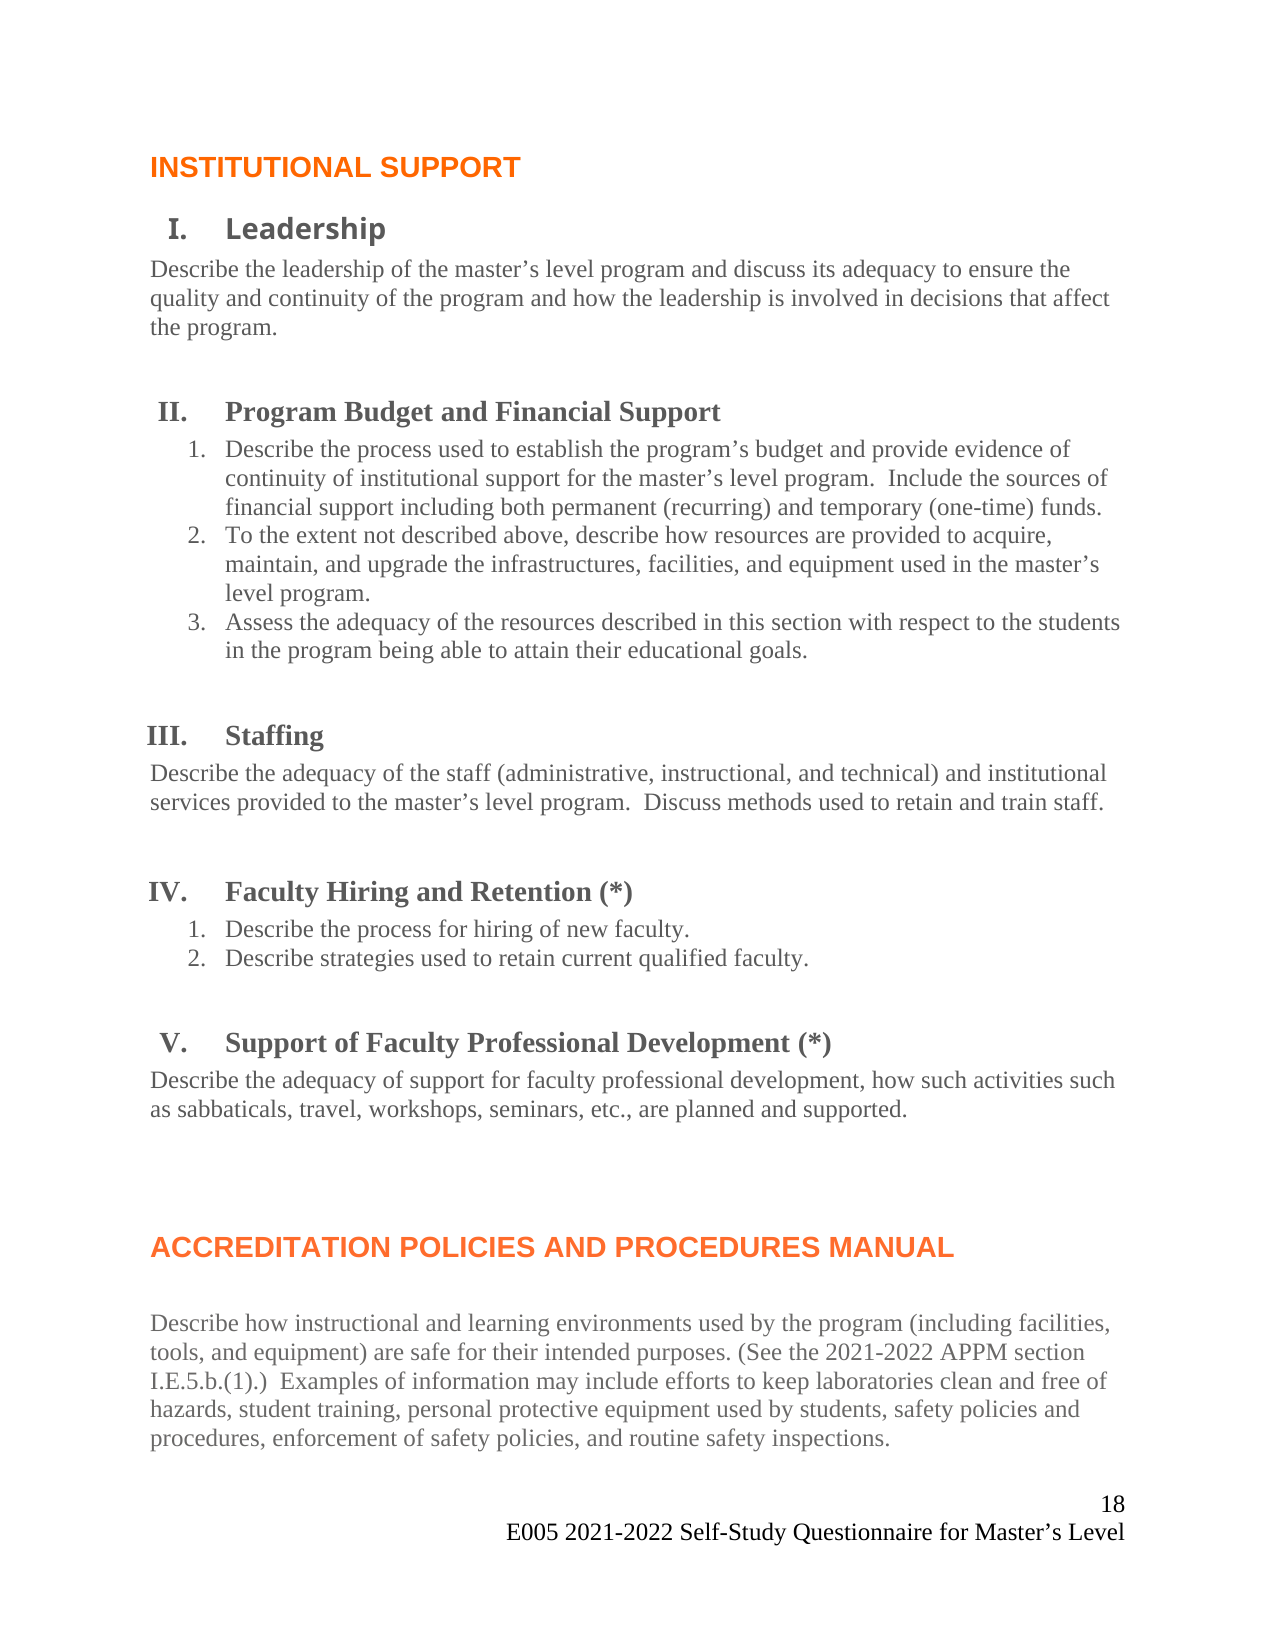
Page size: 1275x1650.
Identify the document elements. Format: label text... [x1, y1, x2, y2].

text Describe the adequacy of the staff (administrative, instructional, and technical) and institutional services provided to the master’s level program. Discuss methods used to retain and train staff. [150, 758, 1125, 815]
text INSTITUTIONAL SUPPORT [150, 150, 1125, 183]
list Describe the process for hiring of new faculty. [187, 914, 1125, 943]
list Describe strategies used to retain current qualified faculty. [187, 943, 1125, 972]
subtitle Staffing [187, 718, 1125, 752]
list Assess the adequacy of the resources described in this section with respect to the students in the program being able to attain their educational goals. [187, 607, 1125, 664]
list Describe the process used to establish the program’s budget and provide evidence of continuity of institutional support for the master’s level program. Include the sources of financial support including both permanent (recurring) and temporary (one-time) funds. [187, 434, 1125, 521]
subtitle Faculty Hiring and Retention (*) [187, 874, 1125, 908]
text Describe the adequacy of support for faculty professional development, how such activities such as sabbaticals, travel, workshops, seminars, etc., are planned and supported. [150, 1065, 1125, 1123]
text accreditation policies and procedures manual [150, 1230, 1125, 1264]
text Describe how instructional and learning environments used by the program (including facilities, tools, and equipment) are safe for their intended purposes. (See the 2021-2022 APPM section I.E.5.b.(1).) Examples of information may include efforts to keep laboratories clean and free of hazards, student training, personal protective equipment used by students, safety policies and procedures, enforcement of safety policies, and routine safety inspections. [150, 1308, 1125, 1452]
list To the extent not described above, describe how resources are provided to acquire, maintain, and upgrade the infrastructures, facilities, and equipment used in the master’s level program. [187, 521, 1125, 607]
subtitle Support of Faculty Professional Development (*) [187, 1025, 1125, 1059]
text Describe the leadership of the master’s level program and discuss its adequacy to ensure the quality and continuity of the program and how the leadership is involved in decisions that affect the program. [150, 254, 1125, 341]
subtitle Leadership [187, 208, 1125, 248]
subtitle Program Budget and Financial Support [187, 394, 1125, 428]
